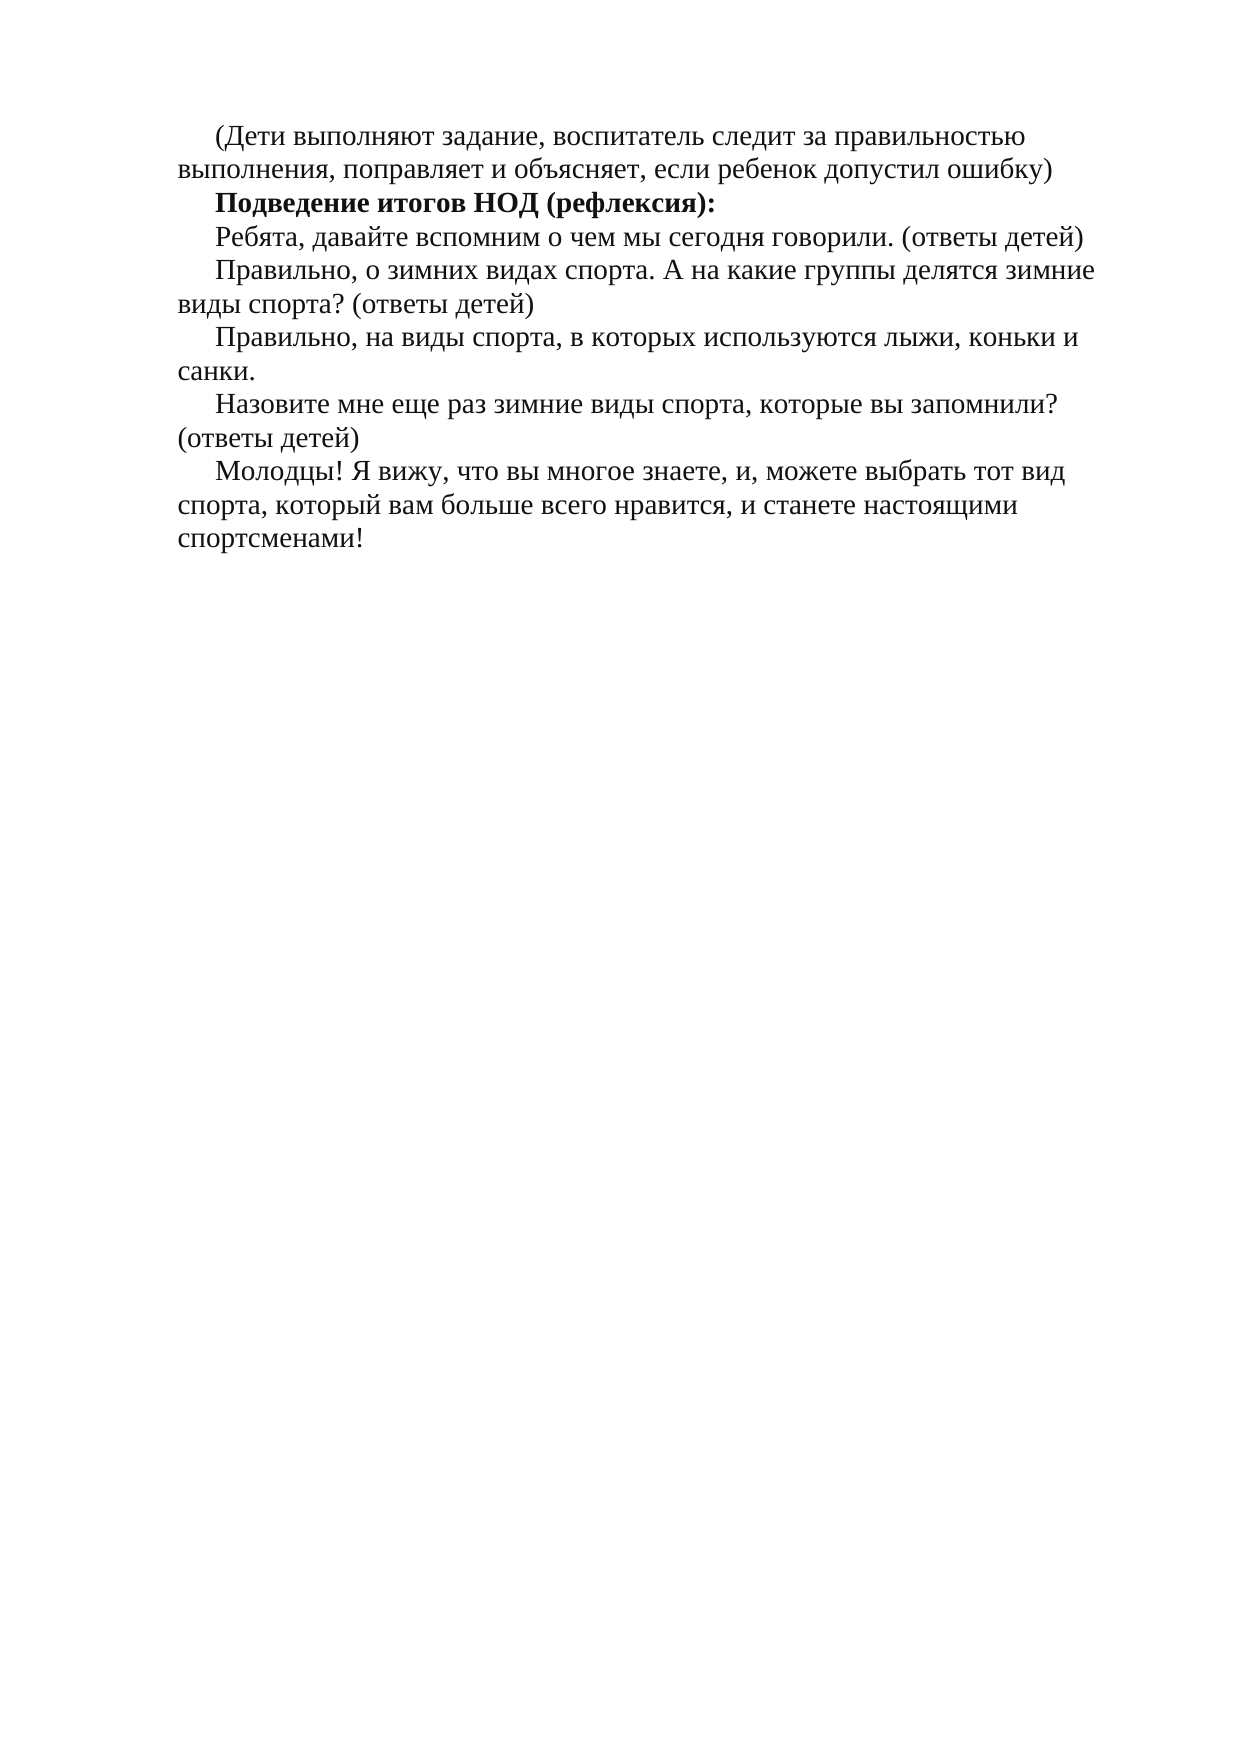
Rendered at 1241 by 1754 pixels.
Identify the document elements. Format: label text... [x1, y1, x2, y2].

text Правильно, о зимних видах спорта. А на какие группы делятся зимние виды спорта? (ответы детей) [177, 252, 1152, 319]
text Назовите мне еще раз зимние виды спорта, которые вы запомнили? (ответы детей) [177, 386, 1152, 453]
text Подведение итогов НОД (рефлексия): [177, 185, 1152, 219]
text Молодцы! Я вижу, что вы многое знаете, и, можете выбрать тот вид спорта, который вам больше всего нравится, и станете настоящими спортсменами! [177, 453, 1152, 554]
text (Дети выполняют задание, воспитатель следит за правильностью выполнения, поправляет и объясняет, если ребенок допустил ошибку) [177, 118, 1152, 185]
text Ребята, давайте вспомним о чем мы сегодня говорили. (ответы детей) [177, 219, 1152, 252]
text Правильно, на виды спорта, в которых используются лыжи, коньки и санки. [177, 319, 1152, 386]
